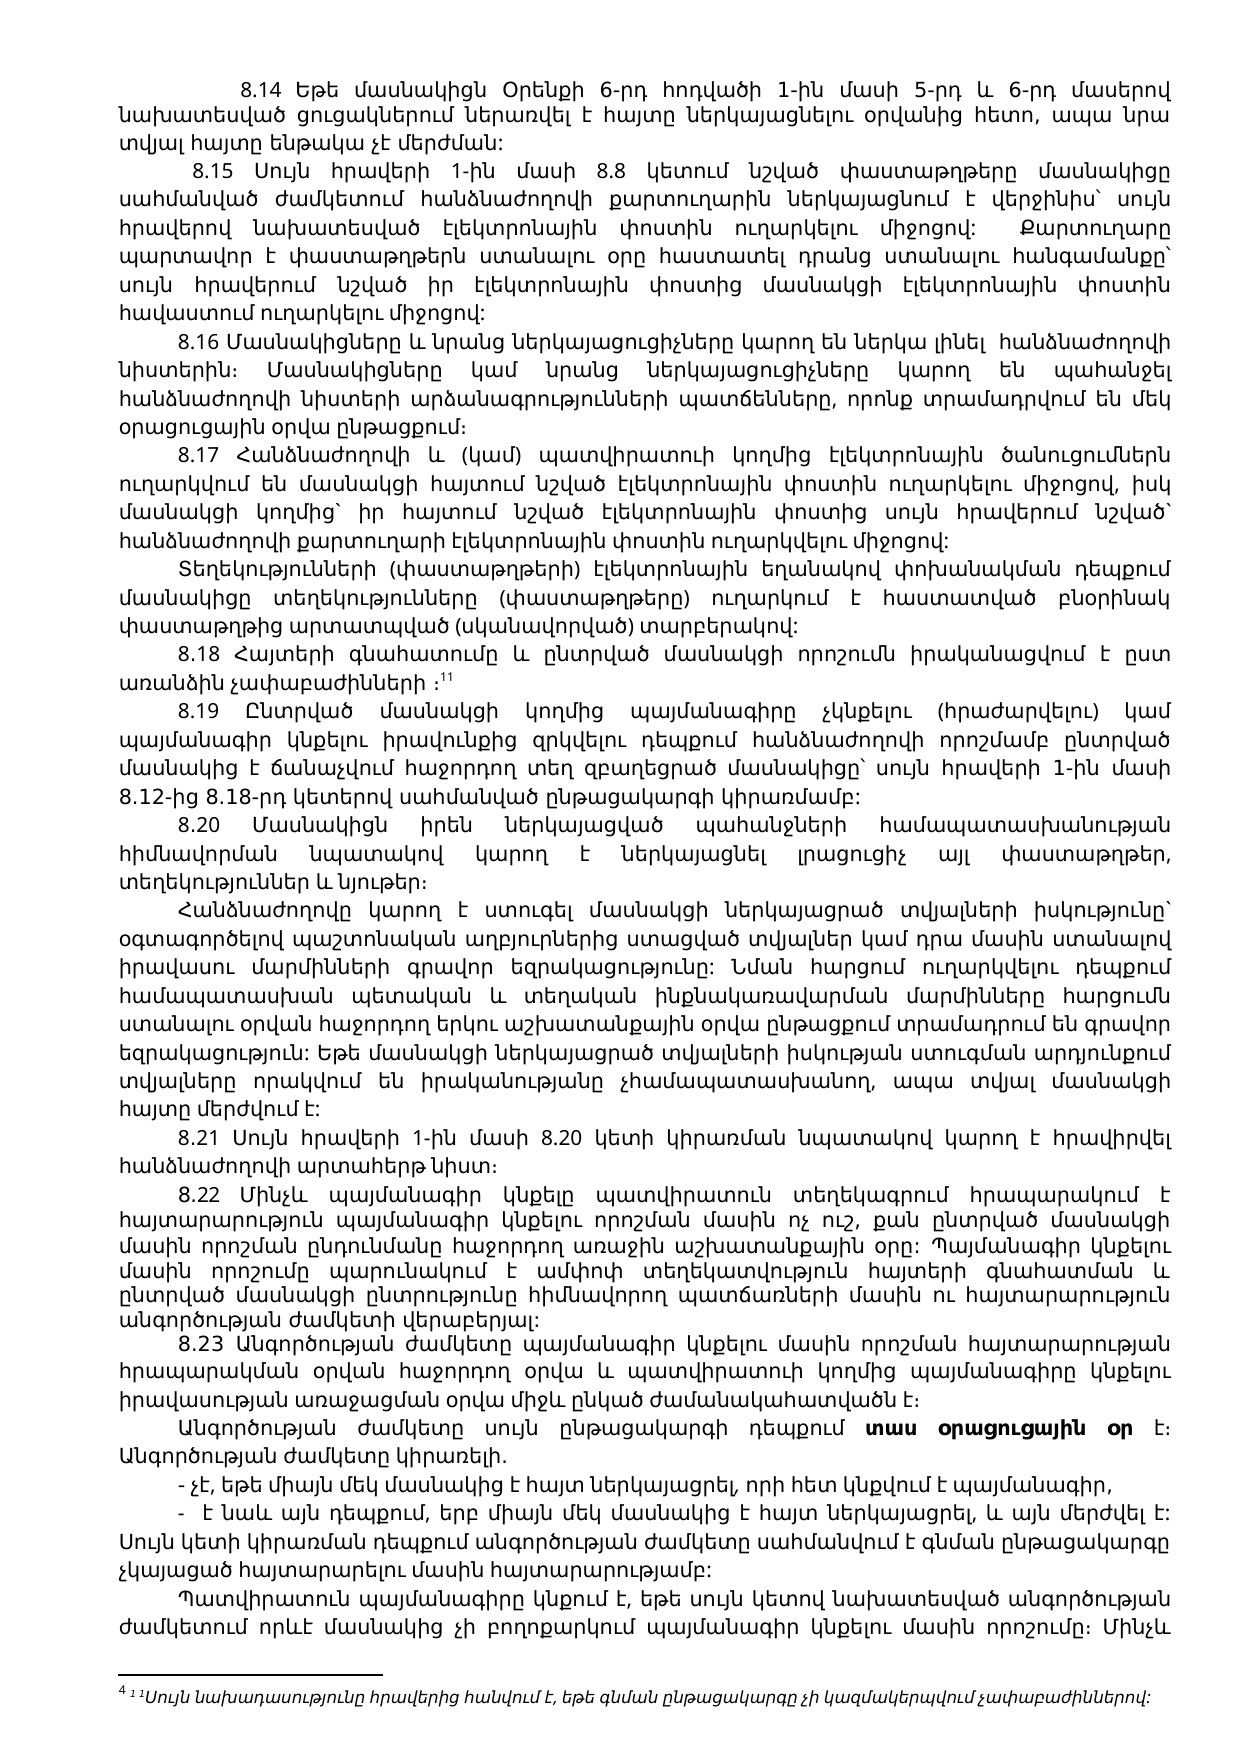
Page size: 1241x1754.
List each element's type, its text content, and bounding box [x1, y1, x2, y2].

text 8.22 Մինչև պայմանագիր կնքելը պատվիրատուն տեղեկագրում հրապարակում է հայտարարություն պայմանագիր կնքելու որոշման մասին ոչ ուշ, քան ընտրված մասնակցի մասին որոշման ընդունմանը հաջորդող առաջին աշխատանքային օրը: Պայմանագիր կնքելու մասին որոշումը պարունակում է ամփոփ տեղեկատվություն հայտերի գնահատման և ընտրված մասնակցի ընտրությունը հիմնավորող պատճառների մասին ու հայտարարություն անգործության ժամկետի վերաբերյալ: [118, 1180, 1171, 1332]
text Անգործության ժամկետը սույն ընթացակարգի դեպքում տաս օրացուցային օր է։ Անգործության ժամկետը կիրառելի. [118, 1413, 1171, 1470]
text 8.17 Հանձնաժողովի և (կամ) պատվիրատուի կողմից էլեկտրոնային ծանուցումներն ուղարկվում են մասնակցի հայտում նշված էլեկտրոնային փոստին ուղարկելու միջոցով, իսկ մասնակցի կողմից` իր հայտում նշված էլեկտրոնային փոստից սույն հրավերում նշված` հանձնաժողովի քարտուղարի էլեկտրոնային փոստին ուղարկվելու միջոցով: [118, 441, 1171, 554]
text Հանձնաժողովը կարող է ստուգել մասնակցի ներկայացրած տվյալների իսկությունը` օգտագործելով պաշտոնական աղբյուրներից ստացված տվյալներ կամ դրա մասին ստանալով իրավասու մարմինների գրավոր եզրակացությունը: Նման հարցում ուղարկվելու դեպքում համապատասխան պետական և տեղական ինքնակառավարման մարմինները հարցումն ստանալու օրվան հաջորդող երկու աշխատանքային օրվա ընթացքում տրամադրում են գրավոր եզրակացություն: Եթե մասնակցի ներկայացրած տվյալների իսկության ստուգման արդյունքում տվյալները որակվում են իրականությանը չհամապատասխանող, ապա տվյալ մասնակցի հայտը մերժվում է: [118, 896, 1171, 1123]
text 8.14 Եթե մասնակիցն Օրենքի 6-րդ հոդվածի 1-ին մասի 5-րդ և 6-րդ մասերով նախատեսված ցուցակներում ներառվել է հայտը ներկայացնելու օրվանից հետո, ապա նրա տվյալ հայտը ենթակա չէ մերժման: [118, 75, 1171, 156]
text - չէ, եթե միայն մեկ մասնակից է հայտ ներկայացրել, որի հետ կնքվում է պայմանագիր, [118, 1470, 1171, 1498]
text 8.16 Մասնակիցները և նրանց ներկայացուցիչները կարող են ներկա լինել հանձնաժողովի նիստերին։ Մասնակիցները կամ նրանց ներկայացուցիչները կարող են պահանջել հանձնաժողովի նիստերի արձանագրությունների պատճենները, որոնք տրամադրվում են մեկ օրացուցային օրվա ընթացքում։ [118, 327, 1171, 441]
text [118, 1584, 1171, 1641]
text 8.23 Անգործության ժամկետը պայմանագիր կնքելու մասին որոշման հայտարարության հրապարակման օրվան հաջորդող օրվա և պատվիրատուի կողմից պայմանագիրը կնքելու իրավասության առաջացման օրվա միջև ընկած ժամանակահատվածն է։ [118, 1332, 1171, 1413]
text 8.15 Սույն հրավերի 1-ին մասի 8.8 կետում նշված փաստաթղթերը մասնակիցը սահմանված ժամկետում հանձնաժողովի քարտուղարին ներկայացնում է վերջինիս՝ սույն հրավերով նախատեսված էլեկտրոնային փոստին ուղարկելու միջոցով: Քարտուղարը պարտավոր է փաստաթղթերն ստանալու օրը հաստատել դրանց ստանալու հանգամանքը՝ սույն հրավերում նշված իր էլեկտրոնային փոստից մասնակցի էլեկտրոնային փոստին հավաստում ուղարկելու միջոցով: [118, 156, 1171, 327]
text 8.21 Սույն հրավերի 1-ին մասի 8.20 կետի կիրառման նպատակով կարող է հրավիրվել հանձնաժողովի արտահերթ նիստ։ [118, 1123, 1171, 1180]
text Տեղեկությունների (փաստաթղթերի) էլեկտրոնային եղանակով փոխանակման դեպքում մասնակիցը տեղեկությունները (փաստաթղթերը) ուղարկում է հաստատված բնօրինակ փաստաթղթից արտատպված (սկանավորված) տարբերակով: [118, 554, 1171, 639]
text - է նաև այն դեպքում, երբ միայն մեկ մասնակից է հայտ ներկայացրել, և այն մերժվել է: Սույն կետի կիրառման դեպքում անգործության ժամկետը սահմանվում է գնման ընթացակարգը չկայացած հայտարարելու մասին հայտարարությամբ: [118, 1498, 1171, 1584]
text 8.20 Մասնակիցն իրեն ներկայացված պահանջների համապատասխանության հիմնավորման նպատակով կարող է ներկայացնել լրացուցիչ այլ փաստաթղթեր, տեղեկություններ և նյութեր։ [118, 810, 1171, 896]
text 8.19 Ընտրված մասնակցի կողմից պայմանագիրը չկնքելու (հրաժարվելու) կամ պայմանագիր կնքելու իրավունքից զրկվելու դեպքում հանձնաժողովի որոշմամբ ընտրված մասնակից է ճանաչվում հաջորդող տեղ զբաղեցրած մասնակիցը՝ սույն հրավերի 1-ին մասի 8.12-ից 8.18-րդ կետերով սահմանված ընթացակարգի կիրառմամբ: [118, 696, 1171, 810]
text 8.18 Հայտերի գնահատումը և ընտրված մասնակցի որոշումն իրականացվում է ըստ առանձին չափաբաժինների։11 [118, 639, 1171, 696]
